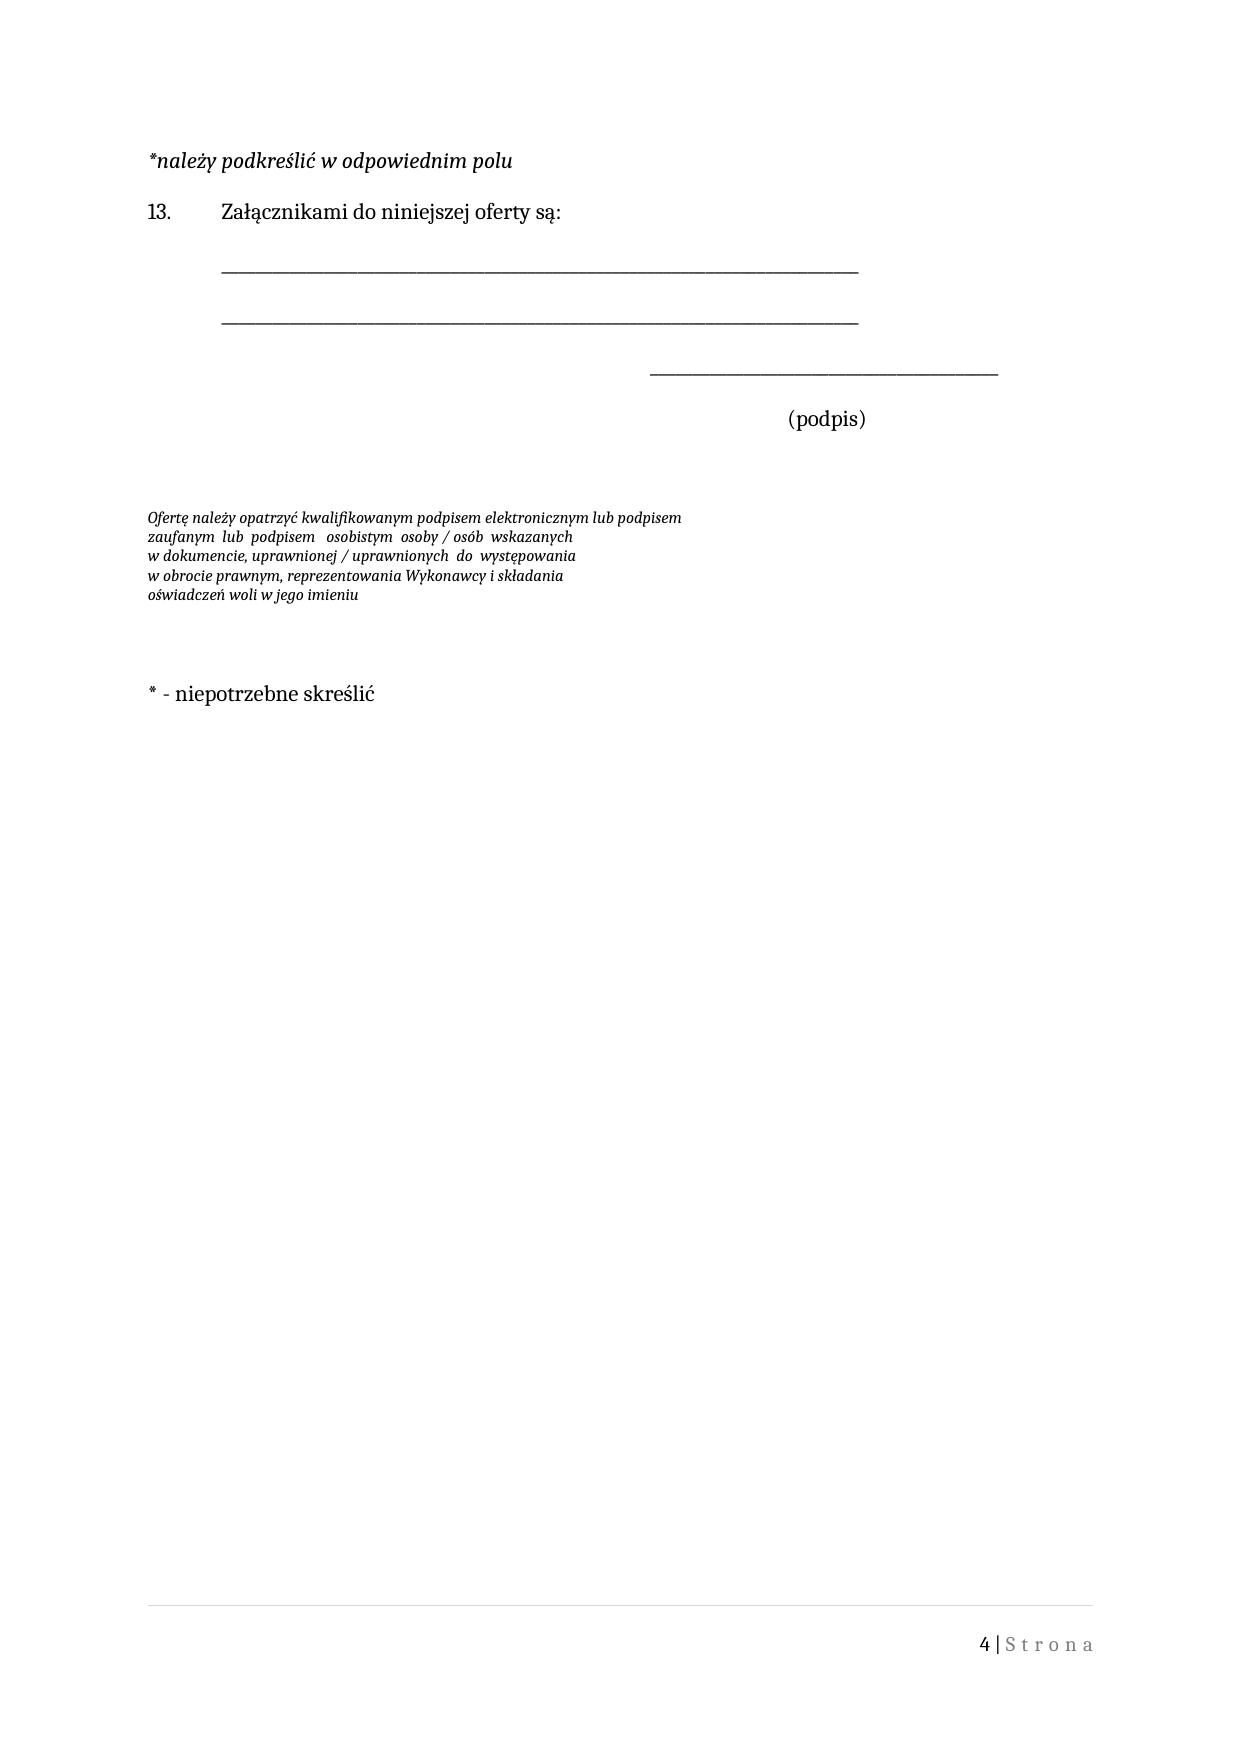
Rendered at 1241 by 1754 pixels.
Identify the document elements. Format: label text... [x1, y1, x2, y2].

text ___________________________________________________________________________ [221, 250, 1093, 277]
text Ofertę należy opatrzyć kwalifikowanym podpisem elektronicznym lub podpisem [148, 508, 1093, 528]
text 13. Załącznikami do niniejszej oferty są: [148, 199, 1093, 225]
text zaufanym lub podpisem osobistym osoby / osób wskazanych w dokumencie, uprawnionej / uprawnionych do występowania [148, 528, 1093, 566]
text ___________________________________________________________________________ [221, 302, 1093, 328]
text oświadczeń woli w jego imieniu [148, 585, 1093, 604]
text _________________________________________ (podpis) [561, 353, 1093, 432]
text *należy podkreślić w odpowiednim polu [148, 148, 1093, 174]
text * - niepotrzebne skreślić [148, 681, 1093, 707]
text w obrocie prawnym, reprezentowania Wykonawcy i składania [148, 566, 1093, 585]
